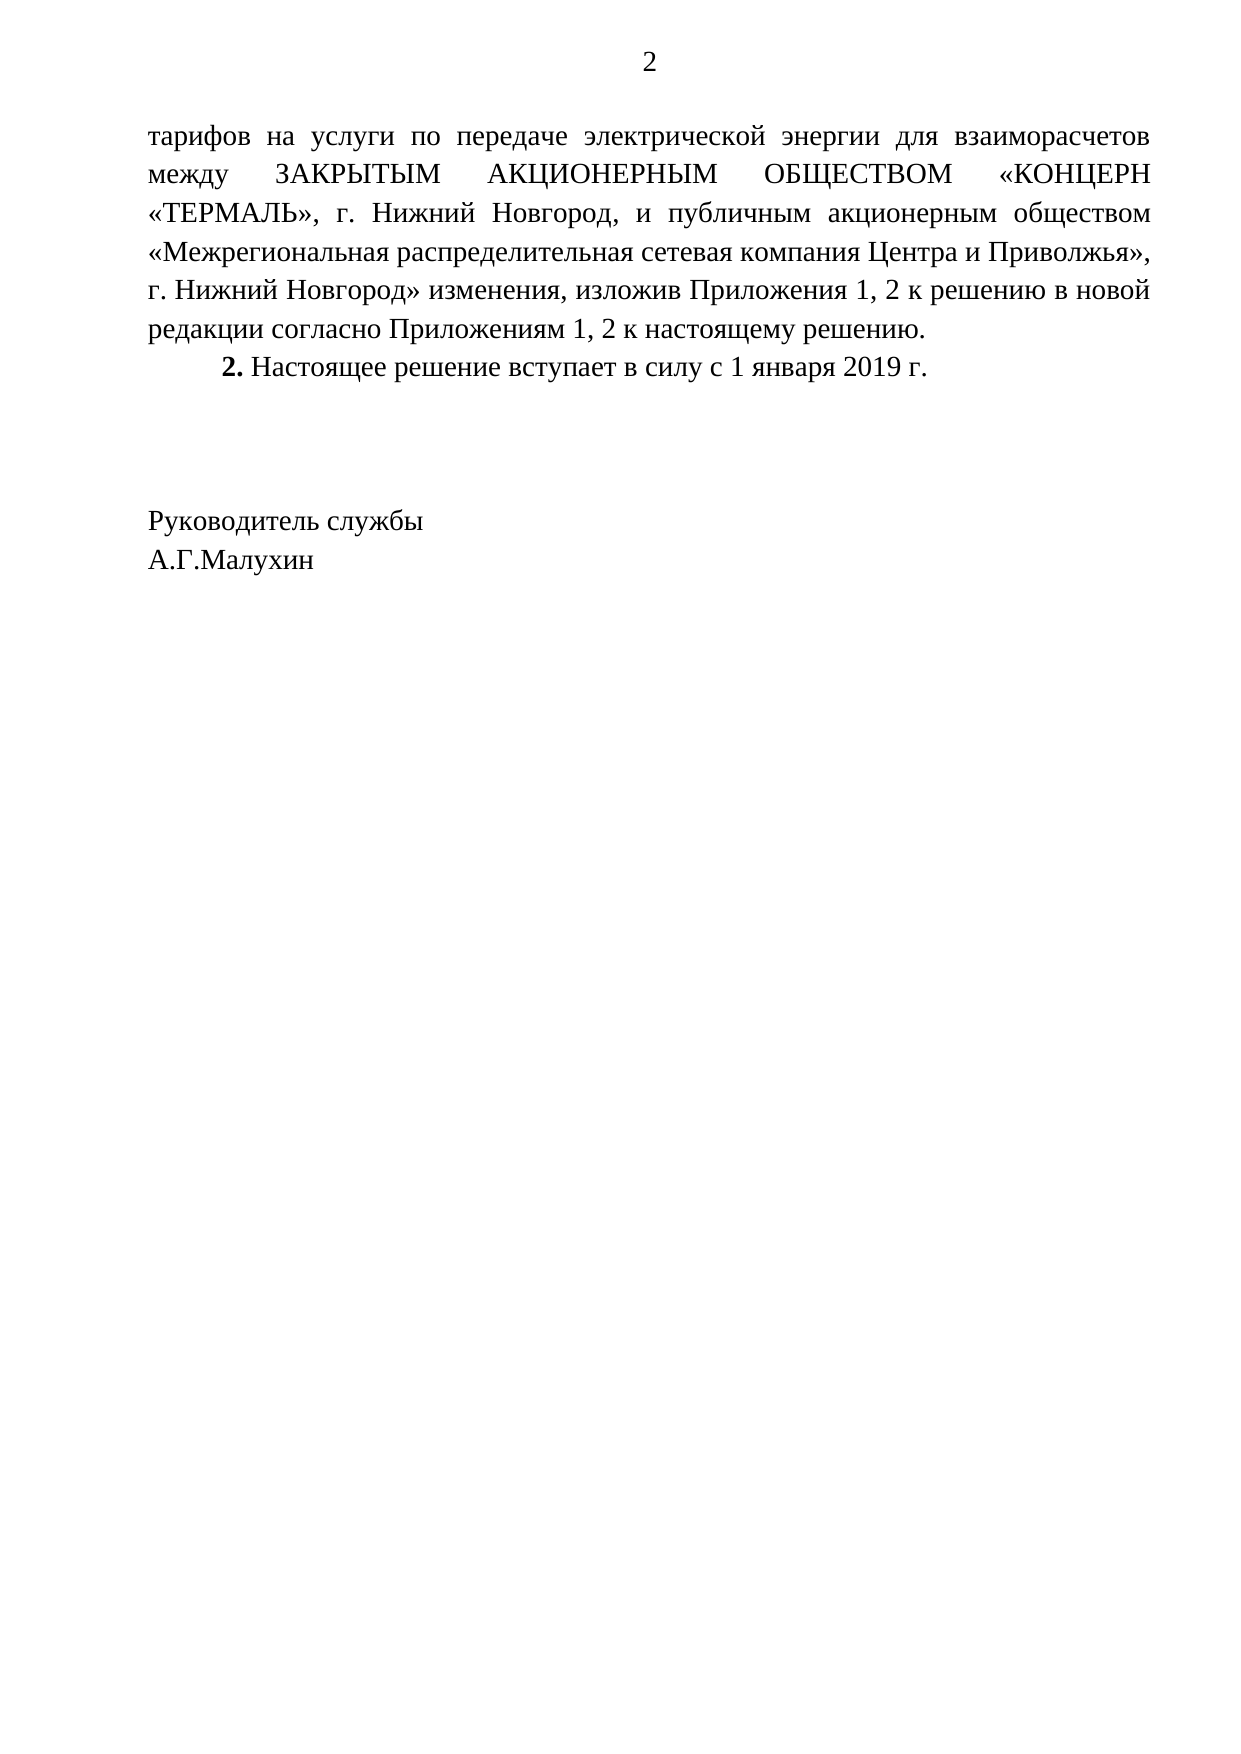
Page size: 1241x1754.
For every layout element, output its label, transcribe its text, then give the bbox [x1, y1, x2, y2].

text 2. Настоящее решение вступает в силу с 1 января 2019 г. [148, 349, 1152, 383]
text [148, 118, 1152, 344]
text Руководитель службы А.Г.Малухин [148, 503, 1152, 576]
